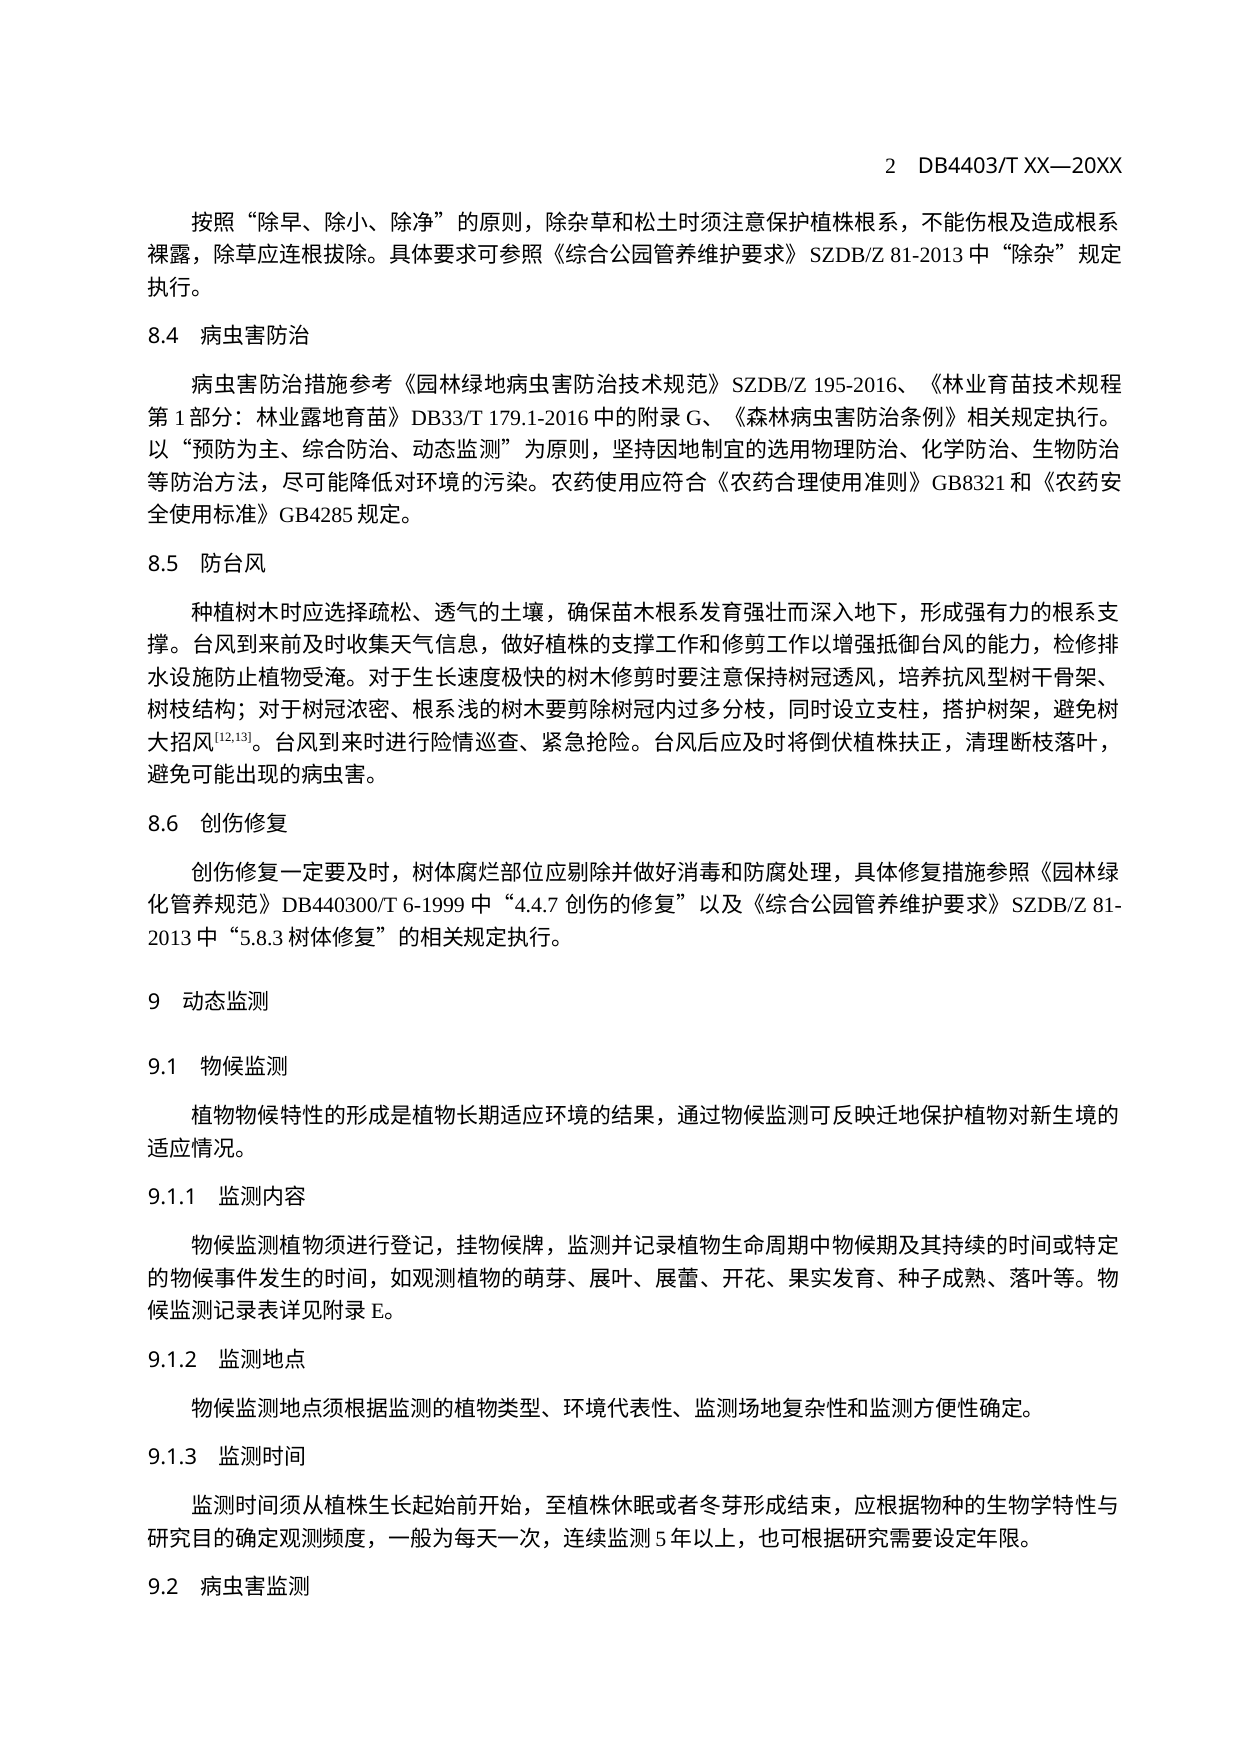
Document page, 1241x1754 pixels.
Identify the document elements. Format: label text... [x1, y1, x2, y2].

text 种植树木时应选择疏松、透气的土壤，确保苗木根系发育强壮而深入地下，形成强有力的根系支撑。台风到来前及时收集天气信息，做好植株的支撑工作和修剪工作以增强抵御台风的能力，检修排水设施防止植物受淹。对于生长速度极快的树木修剪时要注意保持树冠透风，培养抗风型树干骨架、树枝结构；对于树冠浓密、根系浅的树木要剪除树冠内过多分枝，同时设立支柱，搭护树架，避免树大招风[12,13]。台风到来时进行险情巡查、紧急抢险。台风后应及时将倒伏植株扶正，清理断枝落叶，避免可能出现的病虫害。 [148, 594, 1122, 789]
text 监测时间 [148, 1439, 1122, 1472]
text 创伤修复一定要及时，树体腐烂部位应剔除并做好消毒和防腐处理，具体修复措施参照《园林绿化管养规范》DB440300/T 6-1999中“4.4.7 创伤的修复”以及《综合公园管养维护要求》SZDB/Z 81-2013中“5.8.3 树体修复”的相关规定执行。 [148, 854, 1122, 952]
text 物候监测地点须根据监测的植物类型、环境代表性、监测场地复杂性和监测方便性确定。 [148, 1390, 1122, 1423]
text 植物物候特性的形成是植物长期适应环境的结果，通过物候监测可反映迁地保护植物对新生境的适应情况。 [148, 1098, 1122, 1163]
text 病虫害防治措施参考《园林绿地病虫害防治技术规范》SZDB/Z 195-2016、《林业育苗技术规程 第1部分：林业露地育苗》DB33/T 179.1-2016中的附录G、《森林病虫害防治条例》相关规定执行。以“预防为主、综合防治、动态监测”为原则，坚持因地制宜的选用物理防治、化学防治、生物防治等防治方法，尽可能降低对环境的污染。农药使用应符合《农药合理使用准则》GB8321和《农药安全使用标准》GB4285规定。 [148, 367, 1122, 529]
text 防台风 [148, 545, 1122, 578]
text 病虫害监测 [148, 1569, 1122, 1602]
text 物候监测植物须进行登记，挂物候牌，监测并记录植物生命周期中物候期及其持续的时间或特定的物候事件发生的时间，如观测植物的萌芽、展叶、展蕾、开花、果实发育、种子成熟、落叶等。物候监测记录表详见附录E。 [148, 1228, 1122, 1325]
text 监测地点 [148, 1342, 1122, 1374]
text 创伤修复 [148, 805, 1122, 838]
text 监测内容 [148, 1179, 1122, 1212]
text 病虫害防治 [148, 318, 1122, 350]
text 按照“除早、除小、除净”的原则，除杂草和松土时须注意保护植株根系，不能伤根及造成根系裸露，除草应连根拔除。具体要求可参照《综合公园管养维护要求》SZDB/Z 81-2013中“除杂”规定执行。 [148, 204, 1122, 302]
text 动态监测 [148, 984, 1122, 1017]
text 物候监测 [148, 1049, 1122, 1082]
text 监测时间须从植株生长起始前开始，至植株休眠或者冬芽形成结束，应根据物种的生物学特性与研究目的确定观测频度，一般为每天一次，连续监测5年以上，也可根据研究需要设定年限。 [148, 1488, 1122, 1553]
